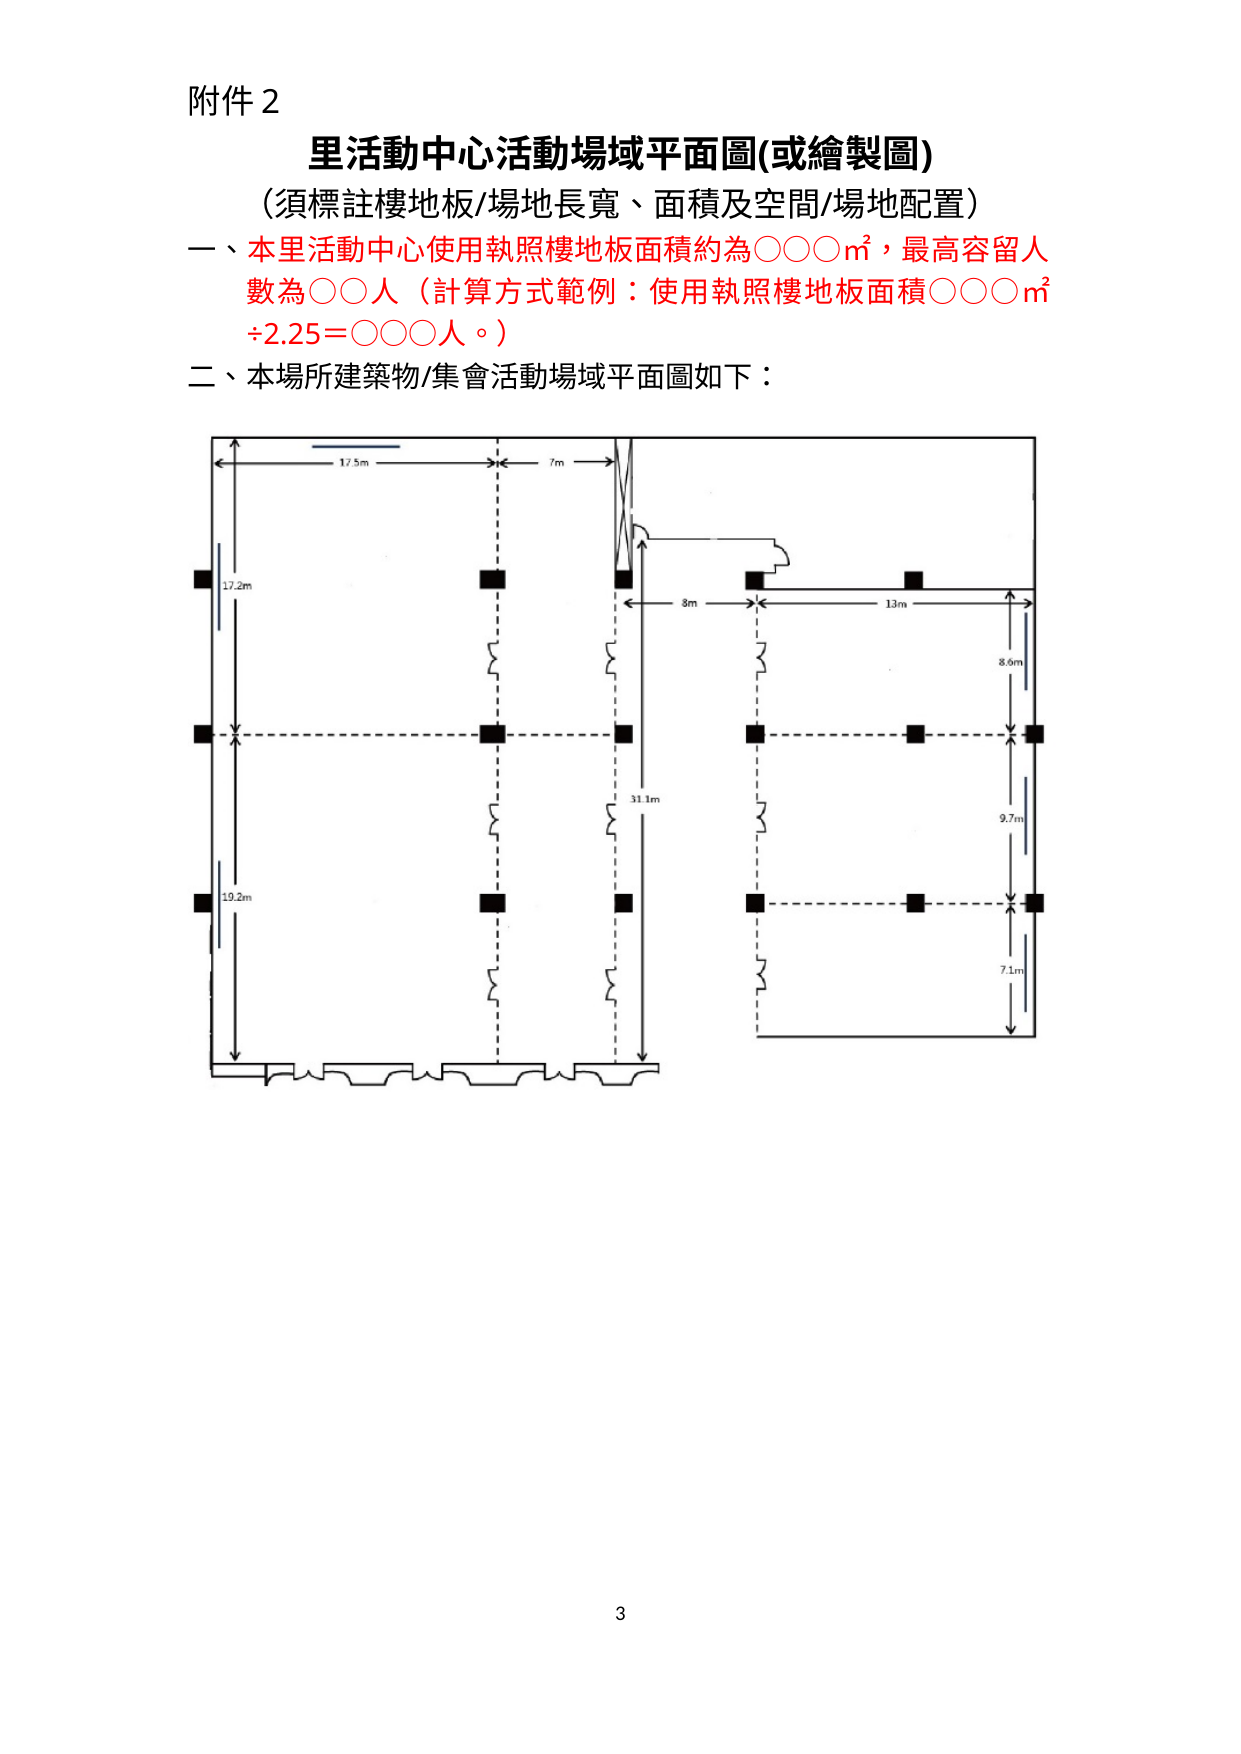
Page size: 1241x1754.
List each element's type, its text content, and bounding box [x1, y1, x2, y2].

text 附件2 [187, 75, 1053, 123]
text 二、本場所建築物/集會活動場域平面圖如下： [187, 353, 1053, 395]
text 里活動中心活動場域平面圖(或繪製圖) [187, 123, 1053, 178]
text （須標註樓地板/場地長寬、面積及空間/場地配置） [187, 178, 1053, 226]
text 一、本里活動中心使用執照樓地板面積約為○○○㎡，最高容留人數為○○人（計算方式範例：使用執照樓地板面積○○○㎡÷2.25＝○○○人。） [187, 226, 1053, 353]
picture [187, 395, 1058, 1107]
